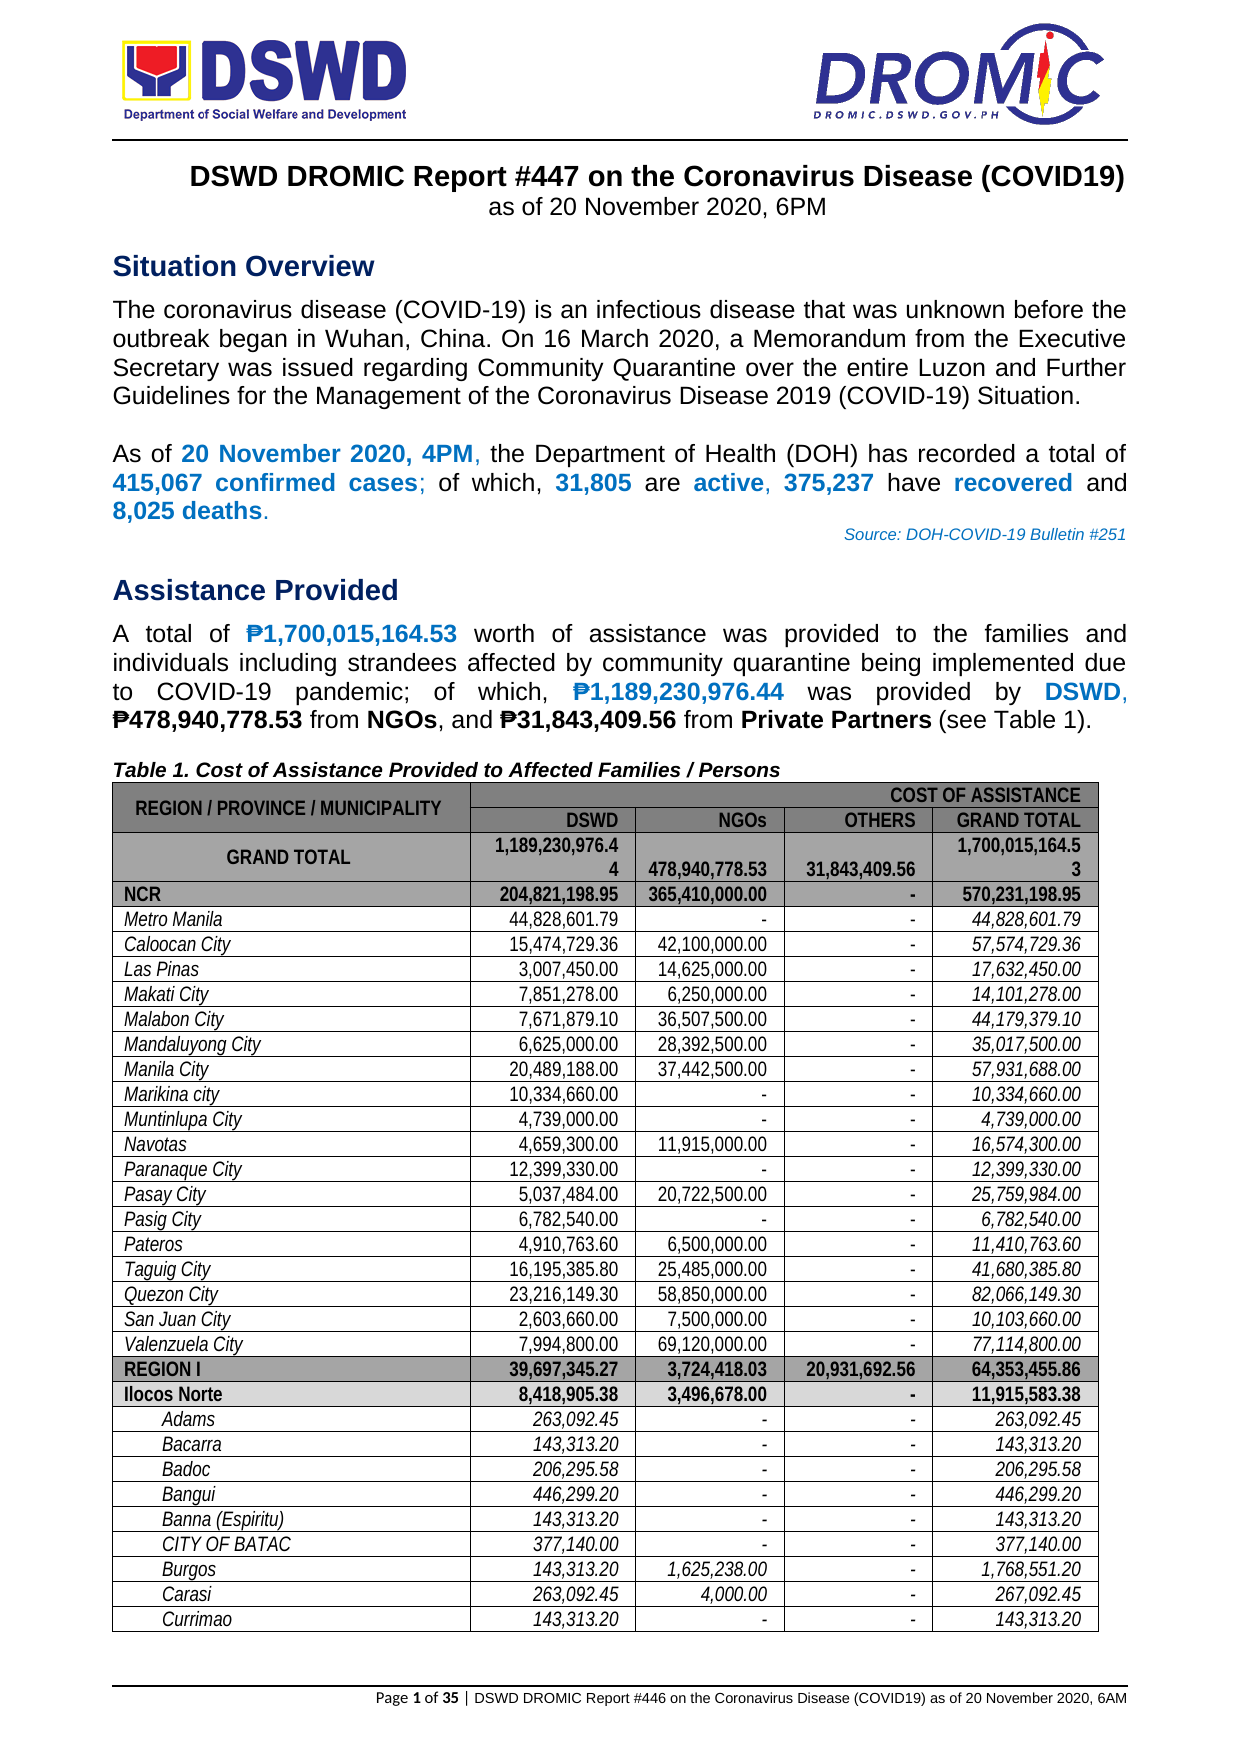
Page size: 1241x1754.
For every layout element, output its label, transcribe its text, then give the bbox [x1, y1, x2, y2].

table_cell 143,313.20 [933, 1507, 1098, 1531]
table_cell 6,625,000.00 [471, 1032, 635, 1056]
table_cell Pasig City [113, 1207, 470, 1231]
table_cell 377,140.00 [933, 1532, 1098, 1556]
table_cell 263,092.45 [471, 1582, 635, 1606]
table_cell 446,299.20 [933, 1482, 1098, 1506]
table_cell - [785, 1182, 932, 1206]
table_cell 1,768,551.20 [933, 1557, 1098, 1581]
table_cell 7,994,800.00 [471, 1332, 635, 1356]
table_cell Banna (Espiritu) [151, 1507, 470, 1531]
table_cell NGOs [636, 808, 784, 832]
table_cell 77,114,800.00 [933, 1332, 1098, 1356]
table_cell - [785, 1232, 932, 1256]
table_cell - [785, 1382, 932, 1406]
table_cell - [636, 1407, 784, 1431]
table_cell - [636, 1457, 784, 1481]
table_cell Carasi [151, 1582, 470, 1606]
table_cell 206,295.58 [933, 1457, 1098, 1481]
table_cell - [636, 1207, 784, 1231]
table_cell - [785, 1582, 932, 1606]
table_cell 16,574,300.00 [933, 1132, 1098, 1156]
table_cell 2,603,660.00 [471, 1307, 635, 1331]
table_cell 12,399,330.00 [471, 1157, 635, 1181]
table_cell Makati City [113, 982, 470, 1006]
table_cell [113, 1532, 151, 1556]
table_cell 36,507,500.00 [636, 1007, 784, 1031]
text DSWD DROMIC Report #447 on the Coronavirus Disease (COVID19) [112, 159, 1128, 192]
table_cell - [785, 907, 932, 931]
table_cell Mandaluyong City [113, 1032, 470, 1056]
table_cell 377,140.00 [471, 1532, 635, 1556]
table_cell 1,189,230,976.44 [471, 833, 635, 881]
table_cell 4,739,000.00 [471, 1107, 635, 1131]
table_cell - [785, 1482, 932, 1506]
table_cell Taguig City [113, 1257, 470, 1281]
table_cell Muntinlupa City [113, 1107, 470, 1131]
table_cell CITY OF BATAC [151, 1532, 470, 1556]
table_cell - [636, 1482, 784, 1506]
table_cell Metro Manila [113, 907, 470, 931]
picture [112, 37, 416, 125]
table_cell Bangui [151, 1482, 470, 1506]
table_cell - [785, 1082, 932, 1106]
table_cell - [785, 882, 932, 906]
table_cell [113, 1557, 151, 1581]
table_cell [113, 1582, 151, 1606]
table_cell - [785, 1457, 932, 1481]
table_cell 1,625,238.00 [636, 1557, 784, 1581]
table_cell - [785, 982, 932, 1006]
table_cell Quezon City [113, 1282, 470, 1306]
table_cell - [785, 957, 932, 981]
table_cell 3,724,418.03 [636, 1357, 784, 1381]
table_cell 365,410,000.00 [636, 882, 784, 906]
table_cell [113, 1607, 151, 1631]
table_cell Marikina city [113, 1082, 470, 1106]
table_cell 28,392,500.00 [636, 1032, 784, 1056]
table_cell 20,931,692.56 [785, 1357, 932, 1381]
table_cell [113, 1457, 151, 1481]
table_cell Malabon City [113, 1007, 470, 1031]
table_cell 16,195,385.80 [471, 1257, 635, 1281]
table_cell - [785, 1282, 932, 1306]
table_cell 23,216,149.30 [471, 1282, 635, 1306]
table_cell - [785, 1507, 932, 1531]
table_cell 8,418,905.38 [471, 1382, 635, 1406]
table_cell 41,680,385.80 [933, 1257, 1098, 1281]
table_cell - [785, 1407, 932, 1431]
table_cell 31,843,409.56 [785, 833, 932, 881]
table_cell - [785, 1432, 932, 1456]
text Situation Overview [112, 249, 1128, 282]
table_cell 263,092.45 [471, 1407, 635, 1431]
table_cell 17,632,450.00 [933, 957, 1098, 981]
table_cell [113, 1407, 151, 1431]
table_cell Adams [151, 1407, 470, 1431]
table_cell 570,231,198.95 [933, 882, 1098, 906]
table_cell [113, 1432, 151, 1456]
table_cell 6,250,000.00 [636, 982, 784, 1006]
table_cell 35,017,500.00 [933, 1032, 1098, 1056]
table_cell 11,915,000.00 [636, 1132, 784, 1156]
table_cell Pasay City [113, 1182, 470, 1206]
table_cell 25,485,000.00 [636, 1257, 784, 1281]
table_cell 44,179,379.10 [933, 1007, 1098, 1031]
table_cell - [785, 1032, 932, 1056]
table_cell REGION I [113, 1357, 470, 1381]
table_cell 7,851,278.00 [471, 982, 635, 1006]
table_cell 5,037,484.00 [471, 1182, 635, 1206]
table_cell [113, 1507, 151, 1531]
table_cell 15,474,729.36 [471, 932, 635, 956]
table_cell 143,313.20 [471, 1557, 635, 1581]
table_cell 14,625,000.00 [636, 957, 784, 981]
table_cell GRAND TOTAL [933, 808, 1098, 832]
table_cell 478,940,778.53 [636, 833, 784, 881]
table_cell 58,850,000.00 [636, 1282, 784, 1306]
table_cell 7,671,879.10 [471, 1007, 635, 1031]
table_cell - [636, 1157, 784, 1181]
table_cell 10,334,660.00 [471, 1082, 635, 1106]
table_cell 4,739,000.00 [933, 1107, 1098, 1131]
table_cell 42,100,000.00 [636, 932, 784, 956]
table_cell 4,910,763.60 [471, 1232, 635, 1256]
table_cell 143,313.20 [933, 1607, 1098, 1631]
table_cell 4,000.00 [636, 1582, 784, 1606]
text A total of ₱1,700,015,164.53 worth of assistance was provided to the families and individuals including strandees affected by community quarantine being implemented due to COVID-19 pandemic; of which, ₱1,189,230,976.44 was provided by DSWD, ₱478,940,778.53 from NGOs, and ₱31,843,409.56 from Private Partners (see Table 1). [112, 619, 1128, 734]
table_cell - [636, 1107, 784, 1131]
text Source: DOH-COVID-19 Bulletin #251 [112, 525, 1128, 544]
table_cell 143,313.20 [471, 1507, 635, 1531]
table_cell 57,574,729.36 [933, 932, 1098, 956]
table_cell Navotas [113, 1132, 470, 1156]
table_cell - [785, 1332, 932, 1356]
text As of 20 November 2020, 4PM, the Department of Health (DOH) has recorded a total of 415,067 confirmed cases; of which, 31,805 are active, 375,237 have recovered and 8,025 deaths. [112, 439, 1128, 525]
table_cell 1,700,015,164.53 [933, 833, 1098, 881]
table_cell 44,828,601.79 [933, 907, 1098, 931]
table_cell 263,092.45 [933, 1407, 1098, 1431]
table_cell 6,782,540.00 [471, 1207, 635, 1231]
table_cell San Juan City [113, 1307, 470, 1331]
table_cell 143,313.20 [471, 1607, 635, 1631]
table_cell - [785, 1007, 932, 1031]
text Assistance Provided [112, 573, 1128, 606]
table_cell 3,007,450.00 [471, 957, 635, 981]
table_cell - [636, 1432, 784, 1456]
table_cell 7,500,000.00 [636, 1307, 784, 1331]
table_cell Pateros [113, 1232, 470, 1256]
table_cell - [636, 907, 784, 931]
table_cell Valenzuela City [113, 1332, 470, 1356]
table_cell Currimao [151, 1607, 470, 1631]
table_cell - [785, 1057, 932, 1081]
table_cell 4,659,300.00 [471, 1132, 635, 1156]
table_cell 14,101,278.00 [933, 982, 1098, 1006]
picture [781, 23, 1133, 125]
table_cell 57,931,688.00 [933, 1057, 1098, 1081]
table_cell 143,313.20 [933, 1432, 1098, 1456]
table_cell 37,442,500.00 [636, 1057, 784, 1081]
table_cell 11,915,583.38 [933, 1382, 1098, 1406]
table_cell 10,334,660.00 [933, 1082, 1098, 1106]
table_cell - [785, 1257, 932, 1281]
table_cell 20,489,188.00 [471, 1057, 635, 1081]
table_cell 20,722,500.00 [636, 1182, 784, 1206]
table_cell - [785, 1157, 932, 1181]
table_cell Caloocan City [113, 932, 470, 956]
table_header COST OF ASSISTANCE [471, 783, 1098, 807]
table_cell - [785, 1207, 932, 1231]
table_cell 69,120,000.00 [636, 1332, 784, 1356]
table_cell Las Pinas [113, 957, 470, 981]
table_cell 206,295.58 [471, 1457, 635, 1481]
table_cell - [785, 932, 932, 956]
table_cell 25,759,984.00 [933, 1182, 1098, 1206]
table_cell 12,399,330.00 [933, 1157, 1098, 1181]
table_cell - [785, 1132, 932, 1156]
table_cell 11,410,763.60 [933, 1232, 1098, 1256]
text Table 1. Cost of Assistance Provided to Affected Families / Persons [112, 758, 1128, 782]
table_cell - [785, 1307, 932, 1331]
table_header REGION / PROVINCE / MUNICIPALITY [113, 783, 470, 832]
table_cell - [636, 1532, 784, 1556]
table_cell 82,066,149.30 [933, 1282, 1098, 1306]
table_cell Burgos [151, 1557, 470, 1581]
table_cell Badoc [151, 1457, 470, 1481]
table_cell Bacarra [151, 1432, 470, 1456]
table_cell 44,828,601.79 [471, 907, 635, 931]
text The coronavirus disease (COVID-19) is an infectious disease that was unknown before the outbreak began in Wuhan, China. On 16 March 2020, a Memorandum from the Executive Secretary was issued regarding Community Quarantine over the entire Luzon and Further Guidelines for the Management of the Coronavirus Disease 2019 (COVID-19) Situation. [112, 295, 1128, 410]
table_cell 39,697,345.27 [471, 1357, 635, 1381]
table_cell 6,782,540.00 [933, 1207, 1098, 1231]
table_cell [113, 1482, 151, 1506]
table_cell - [636, 1507, 784, 1531]
table_cell - [785, 1557, 932, 1581]
table_cell GRAND TOTAL [113, 833, 470, 881]
table_cell Manila City [113, 1057, 470, 1081]
table_cell - [785, 1607, 932, 1631]
table_cell 446,299.20 [471, 1482, 635, 1506]
table_cell 143,313.20 [471, 1432, 635, 1456]
table_cell Paranaque City [113, 1157, 470, 1181]
table_cell 10,103,660.00 [933, 1307, 1098, 1331]
table_cell 6,500,000.00 [636, 1232, 784, 1256]
table_cell 267,092.45 [933, 1582, 1098, 1606]
table_cell DSWD [471, 808, 635, 832]
table_cell - [636, 1607, 784, 1631]
table_cell NCR [113, 882, 470, 906]
table_cell 64,353,455.86 [933, 1357, 1098, 1381]
table_cell 204,821,198.95 [471, 882, 635, 906]
text as of 20 November 2020, 6PM [187, 192, 1128, 221]
table_cell Ilocos Norte [113, 1382, 470, 1406]
table_cell 3,496,678.00 [636, 1382, 784, 1406]
table_cell OTHERS [785, 808, 932, 832]
table_cell - [785, 1532, 932, 1556]
table_cell - [785, 1107, 932, 1131]
table_cell - [636, 1082, 784, 1106]
